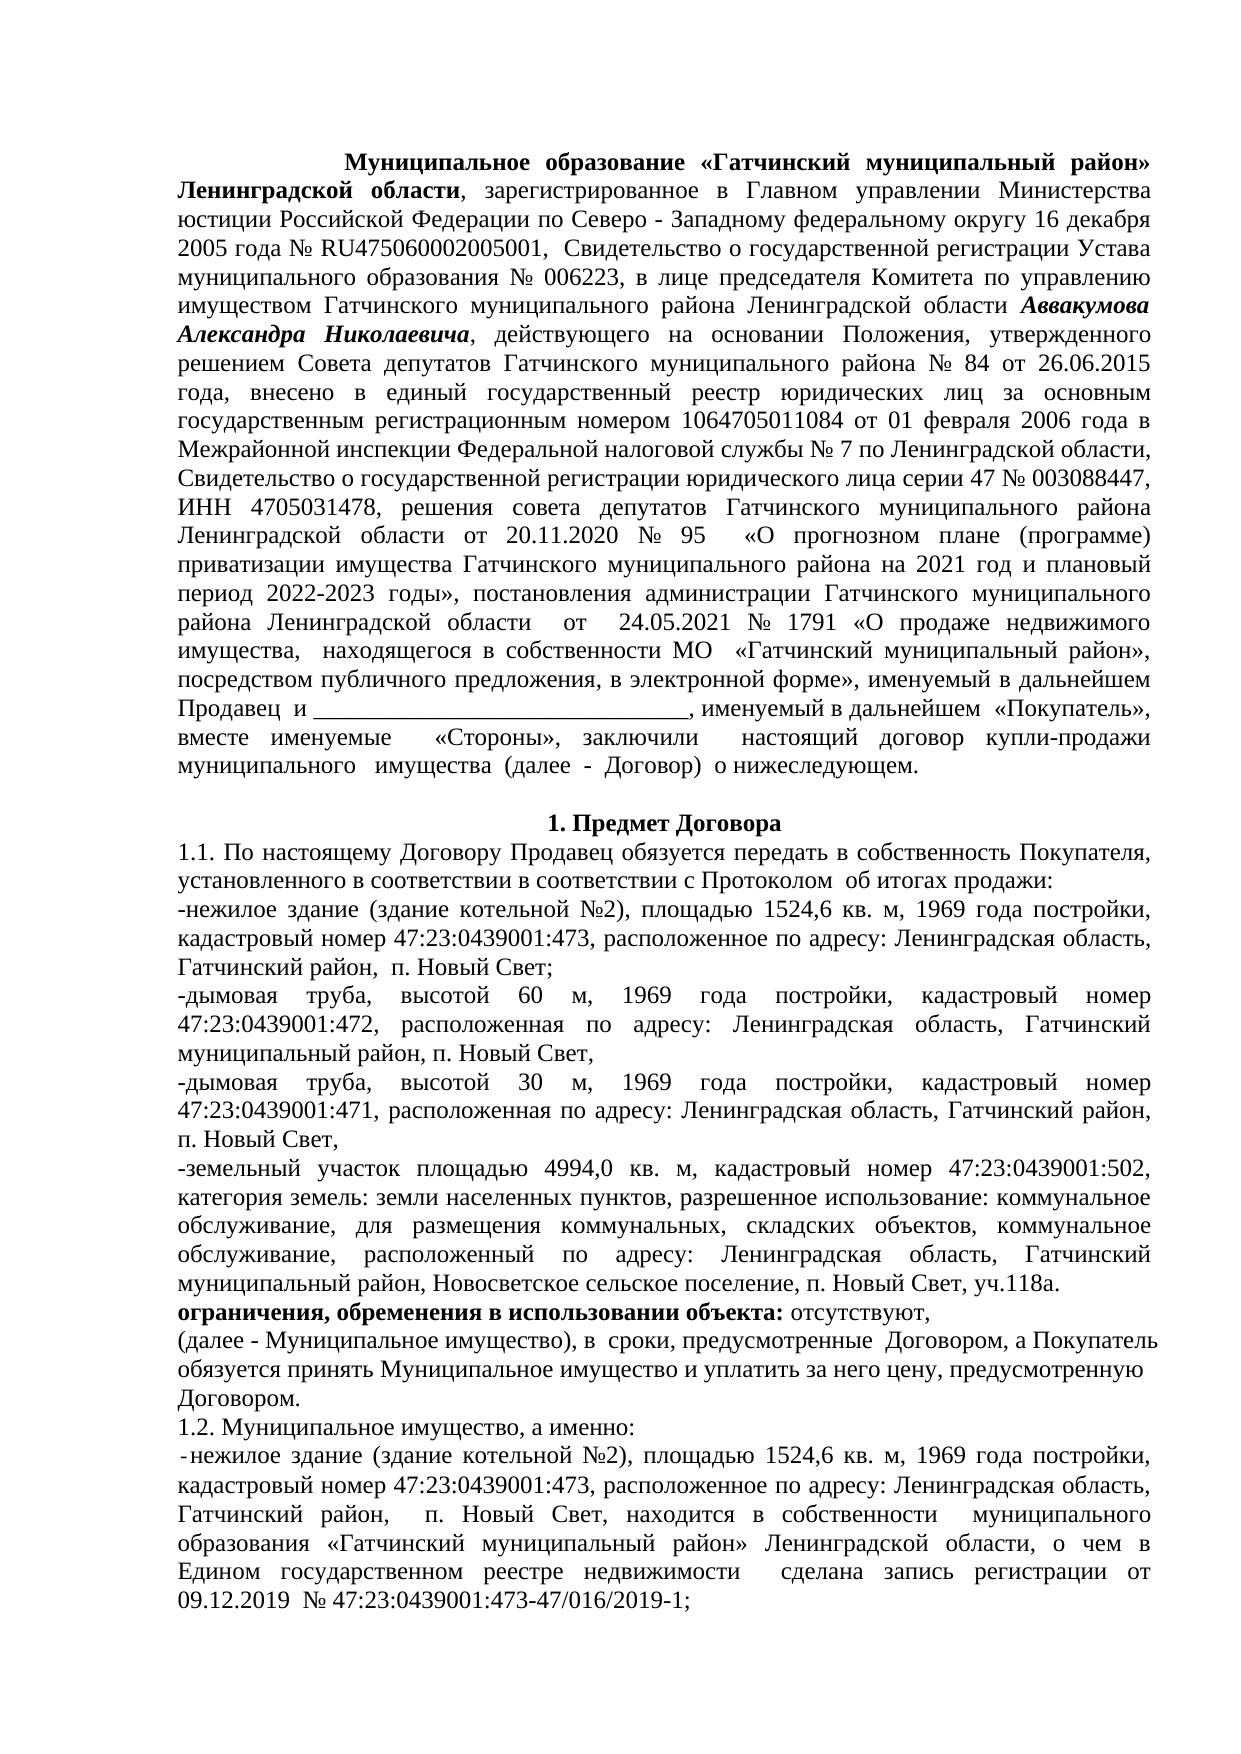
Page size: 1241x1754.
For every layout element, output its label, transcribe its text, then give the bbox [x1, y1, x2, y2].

text -нежилое здание (здание котельной №2), площадью 1524,6 кв. м, 1969 года постройки, кадастровый номер 47:23:0439001:473, расположенное по адресу: Ленинградская область, Гатчинский район, п. Новый Свет, находится в собственности муниципального образования «Гатчинский муниципальный район» Ленинградской области, о чем в Едином государственном реестре недвижимости сделана запись регистрации от 09.12.2019 № 47:23:0439001:473-47/016/2019-1; [177, 1441, 1152, 1614]
text 1.2. Муниципальное имущество, а именно: [177, 1412, 1152, 1441]
text Муниципальное образование «Гатчинский муниципальный район» Ленинградской области, зарегистрированное в Главном управлении Министерства юстиции Российской Федерации по Северо - Западному федеральному округу 16 декабря 2005 года № RU475060002005001, Свидетельство о государственной регистрации Устава муниципального образования № 006223, в лице председателя Комитета по управлению имуществом Гатчинского муниципального района Ленинградской области Аввакумова Александра Николаевича, действующего на основании Положения, утвержденного решением Совета депутатов Гатчинского муниципального района № 84 от 26.06.2015 года, внесено в единый государственный реестр юридических лиц за основным государственным регистрационным номером 1064705011084 от 01 февраля 2006 года в Межрайонной инспекции Федеральной налоговой службы № 7 по Ленинградской области, Свидетельство о государственной регистрации юридического лица серии 47 № 003088447, ИНН 4705031478, решения совета депутатов Гатчинского муниципального района Ленинградской области от 20.11.2020 № 95 «О прогнозном плане (программе) приватизации имущества Гатчинского муниципального района на 2021 год и плановый период 2022-2023 годы», постановления администрации Гатчинского муниципального района Ленинградской области от 24.05.2021 № 1791 «О продаже недвижимого имущества, находящегося в собственности МО «Гатчинский муниципальный район», посредством публичного предложения, в электронной форме», именуемый в дальнейшем Продавец и ______________________________, именуемый в дальнейшем «Покупатель», вместе именуемые «Стороны», заключили настоящий договор купли-продажи муниципального имущества (далее - Договор) о нижеследующем. [177, 147, 1152, 779]
text 1.1. По настоящему Договору Продавец обязуется передать в собственность Покупателя, установленного в соответствии в соответствии с Протоколом об итогах продажи: [177, 837, 1152, 894]
text 1. Предмет Договора [177, 808, 1152, 837]
text -дымовая труба, высотой 60 м, 1969 года постройки, кадастровый номер 47:23:0439001:472, расположенная по адресу: Ленинградская область, Гатчинский муниципальный район, п. Новый Свет, [177, 981, 1152, 1067]
text (далее - Муниципальное имущество), в сроки, предусмотренные Договором, а Покупатель обязуется принять Муниципальное имущество и уплатить за него цену, предусмотренную Договором. [177, 1326, 1181, 1412]
text -дымовая труба, высотой 30 м, 1969 года постройки, кадастровый номер 47:23:0439001:471, расположенная по адресу: Ленинградская область, Гатчинский район, п. Новый Свет, [177, 1067, 1152, 1153]
text -нежилое здание (здание котельной №2), площадью 1524,6 кв. м, 1969 года постройки, кадастровый номер 47:23:0439001:473, расположенное по адресу: Ленинградская область, Гатчинский район, п. Новый Свет; [177, 894, 1152, 981]
text ограничения, обременения в использовании объекта: отсутствуют, [177, 1297, 1181, 1326]
text -земельный участок площадью 4994,0 кв. м, кадастровый номер 47:23:0439001:502, категория земель: земли населенных пунктов, разрешенное использование: коммунальное обслуживание, для размещения коммунальных, складских объектов, коммунальное обслуживание, расположенный по адресу: Ленинградская область, Гатчинский муниципальный район, Новосветское сельское поселение, п. Новый Свет, уч.118а. [177, 1153, 1152, 1297]
